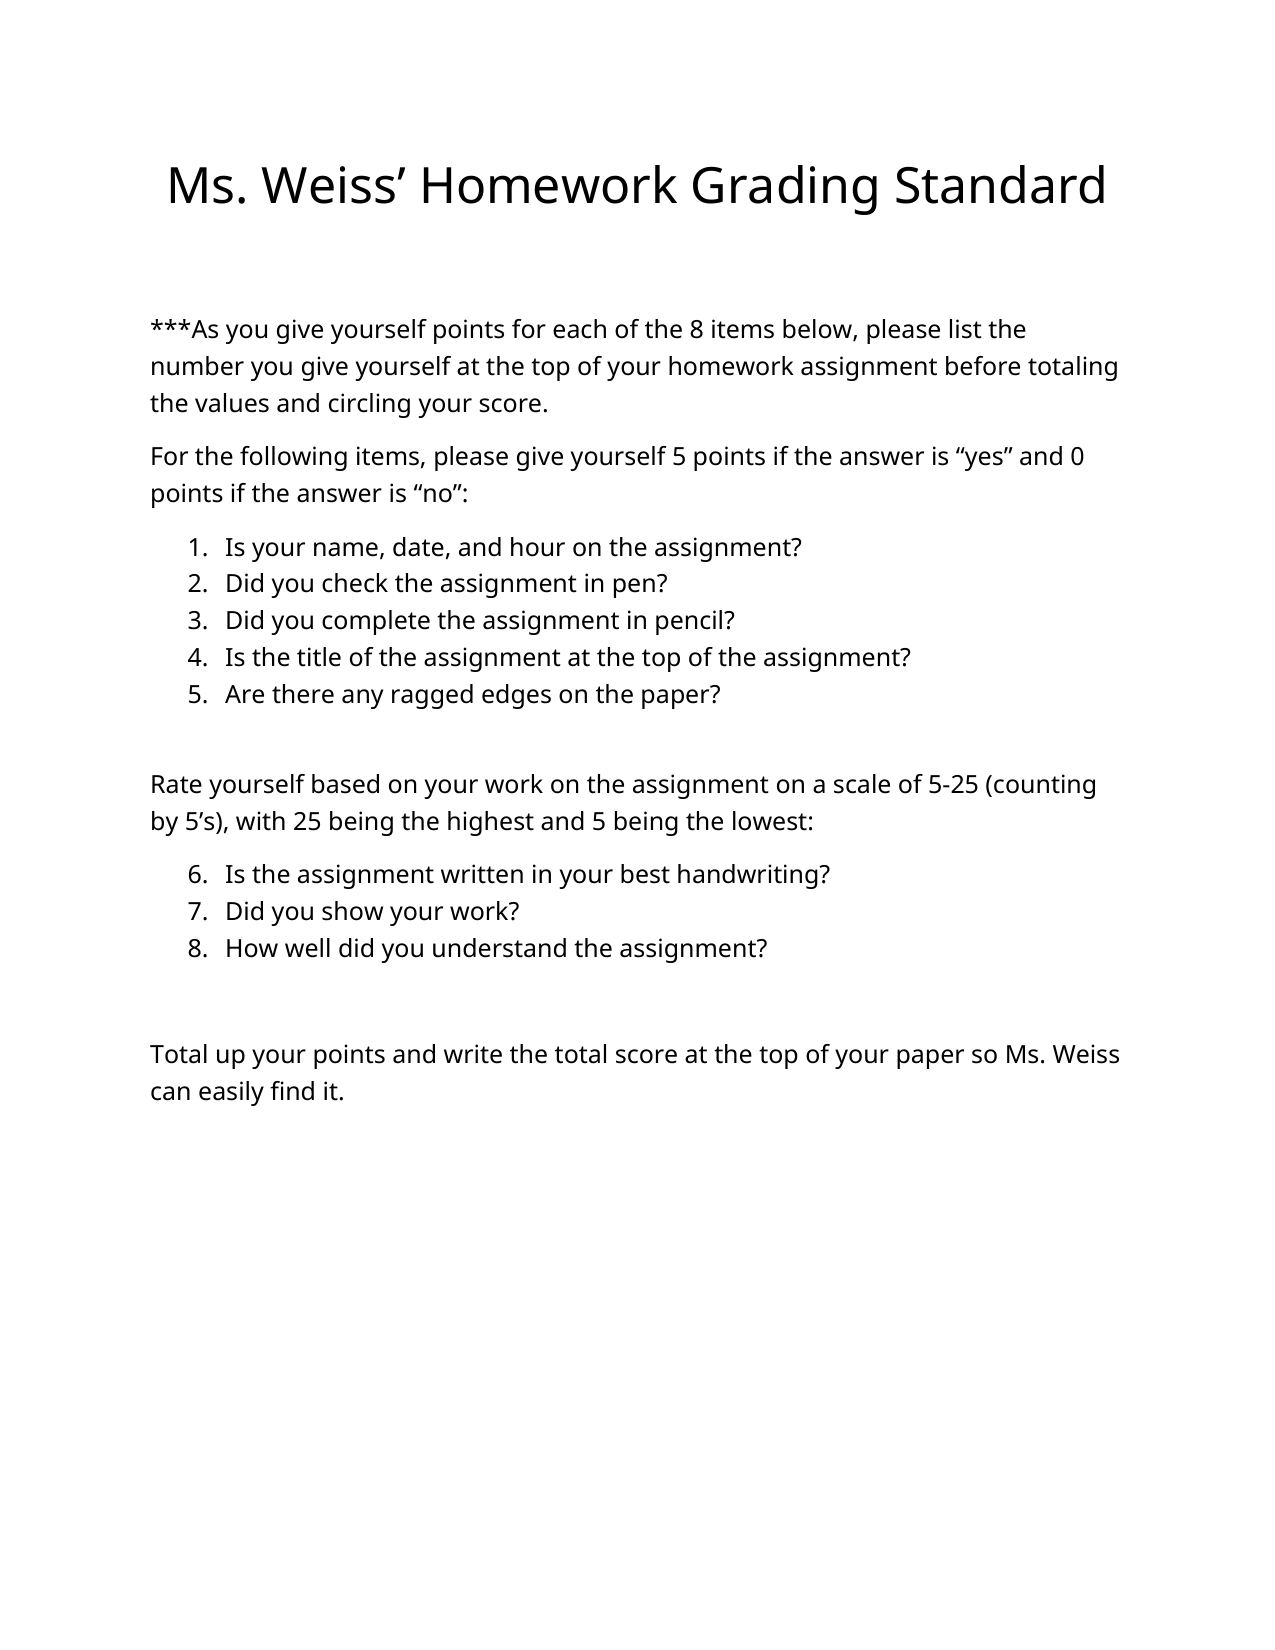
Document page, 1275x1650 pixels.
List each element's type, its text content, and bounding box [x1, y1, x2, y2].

list Did you check the assignment in pen? [187, 566, 1125, 600]
text Total up your points and write the total score at the top of your paper so Ms. Weiss can easily find it. [150, 1037, 1125, 1108]
list Did you show your work? [187, 893, 1125, 927]
text Rate yourself based on your work on the assignment on a scale of 5-25 (counting by 5’s), with 25 being the highest and 5 being the lowest: [150, 766, 1125, 837]
list Are there any ragged edges on the paper? [187, 676, 1125, 710]
list Is the assignment written in your best handwriting? [187, 857, 1125, 891]
list Did you complete the assignment in pencil? [187, 603, 1125, 637]
list Is your name, date, and hour on the assignment? [187, 529, 1125, 563]
text ***As you give yourself points for each of the 8 items below, please list the number you give yourself at the top of your homework assignment before totaling the values and circling your score. [150, 312, 1125, 419]
list How well did you understand the assignment? [187, 930, 1125, 964]
text For the following items, please give yourself 5 points if the answer is “yes” and 0 points if the answer is “no”: [150, 439, 1125, 510]
list Is the title of the assignment at the top of the assignment? [187, 639, 1125, 673]
text Ms. Weiss’ Homework Grading Standard [150, 150, 1125, 218]
